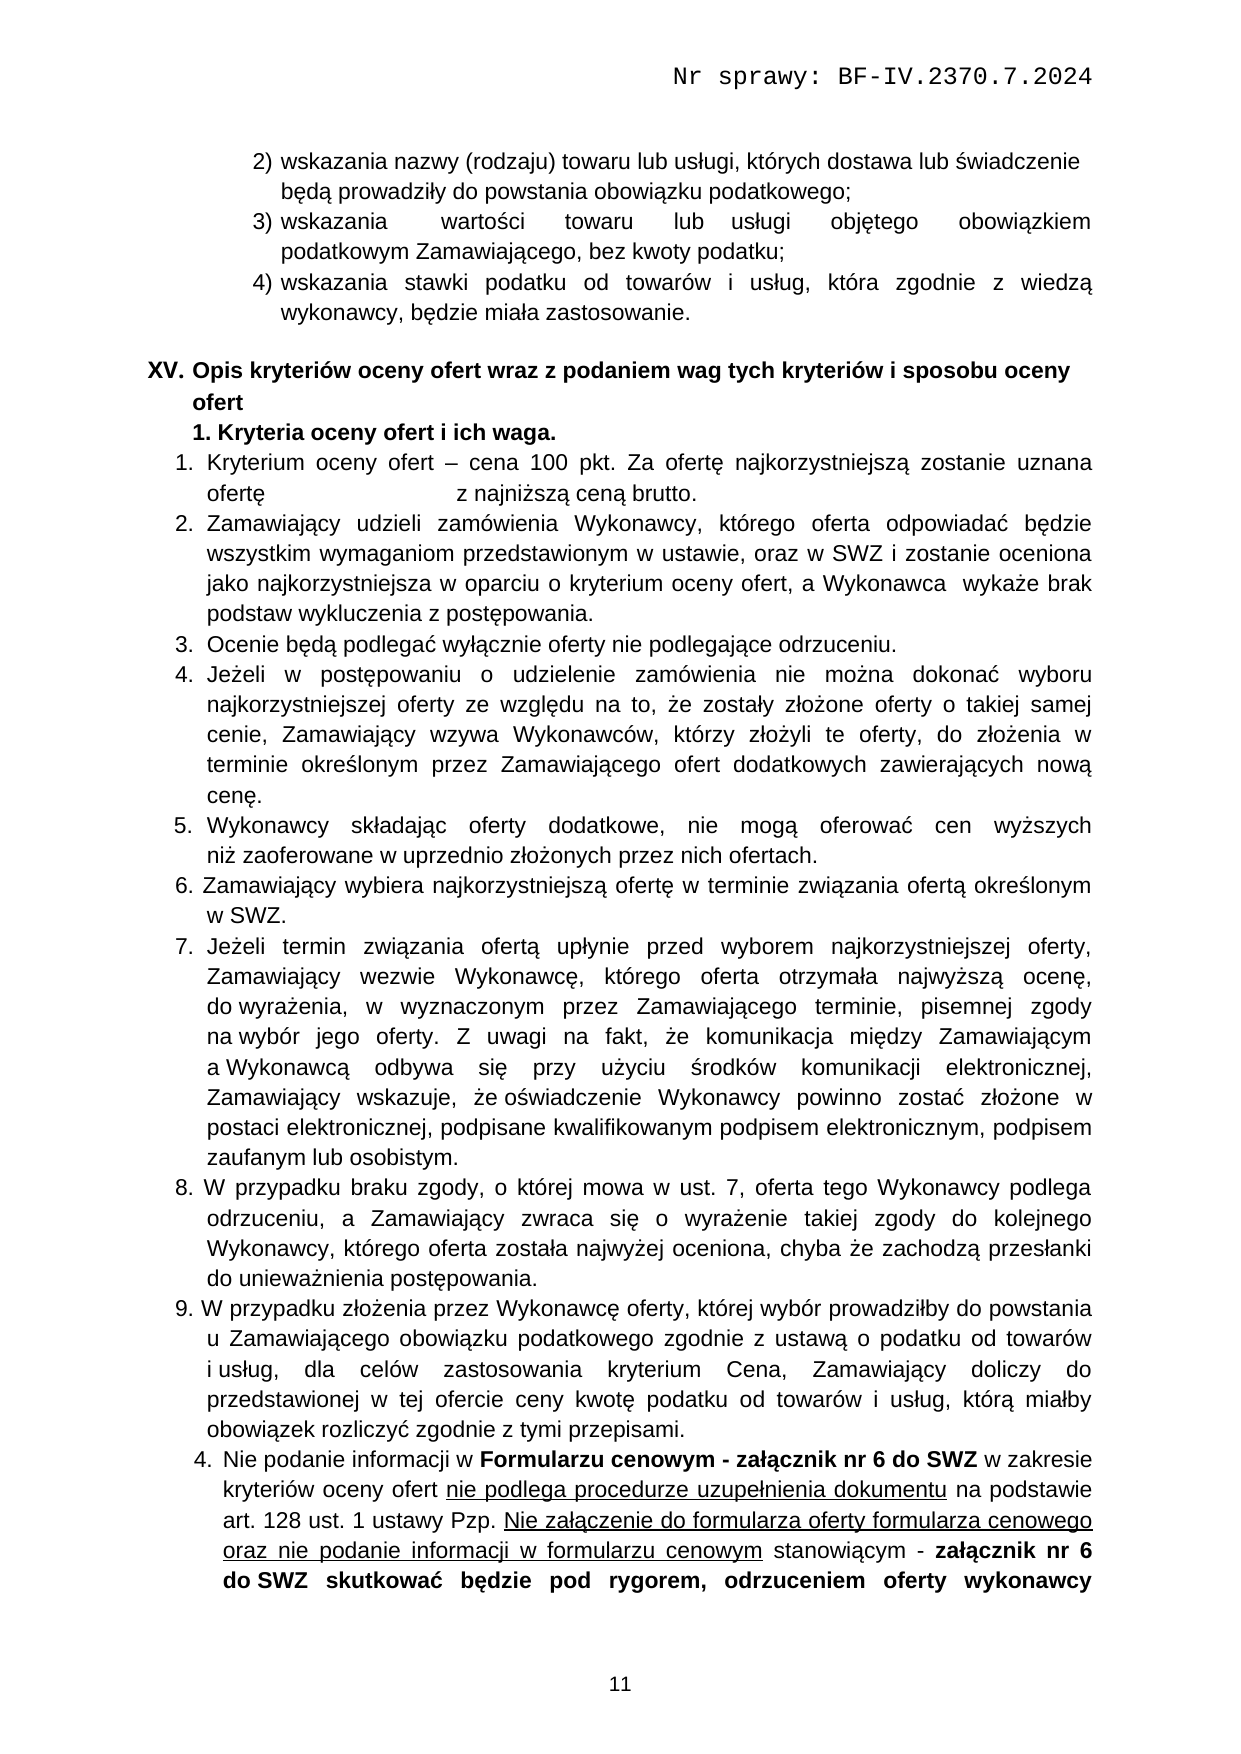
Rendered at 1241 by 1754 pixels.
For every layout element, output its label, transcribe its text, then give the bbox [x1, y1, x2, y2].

text 2. Zamawiający udzieli zamówienia Wykonawcy, którego oferta odpowiadać będzie wszystkim wymaganiom przedstawionym w ustawie, oraz w SWZ i zostanie oceniona jako najkorzystniejsza w oparciu o kryterium oceny ofert, a Wykonawca wykaże brak podstaw wykluczenia z postępowania. [175, 510, 1093, 627]
text 5. Wykonawcy składając oferty dodatkowe, nie mogą oferować cen wyższych niż zaoferowane w uprzednio złożonych przez nich ofertach. [174, 812, 1093, 868]
text 7. Jeżeli termin związania ofertą upłynie przed wyborem najkorzystniejszej oferty, Zamawiający wezwie Wykonawcę, którego oferta otrzymała najwyższą ocenę, do wyrażenia, w wyznaczonym przez Zamawiającego terminie, pisemnej zgody na wybór jego oferty. Z uwagi na fakt, że komunikacja między Zamawiającym a Wykonawcą odbywa się przy użyciu środków komunikacji elektronicznej, Zamawiający wskazuje, że oświadczenie Wykonawcy powinno zostać złożone w postaci elektronicznej, podpisane kwalifikowanym podpisem elektronicznym, podpisem zaufanym lub osobistym. [175, 933, 1093, 1171]
text 8. W przypadku braku zgody, o której mowa w ust. 7, oferta tego Wykonawcy podlega odrzuceniu, a Zamawiający zwraca się o wyrażenie takiej zgody do kolejnego Wykonawcy, którego oferta została najwyżej oceniona, chyba że zachodzą przesłanki do unieważnienia postępowania. [175, 1174, 1093, 1291]
text 1. Kryteria oceny ofert i ich waga. [192, 419, 1093, 446]
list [193, 1446, 1093, 1593]
list wskazania stawki podatku od towarów i usług, która zgodnie z wiedzą wykonawcy, będzie miała zastosowanie. [252, 268, 1093, 325]
text 9. W przypadku złożenia przez Wykonawcę oferty, której wybór prowadziłby do powstania u Zamawiającego obowiązku podatkowego zgodnie z ustawą o podatku od towarów i usług, dla celów zastosowania kryterium Cena, Zamawiający doliczy do przedstawionej w tej ofercie ceny kwotę podatku od towarów i usług, którą miałby obowiązek rozliczyć zgodnie z tymi przepisami. [175, 1295, 1093, 1442]
list wskazania nazwy (rodzaju) towaru lub usługi, których dostawa lub świadczenie będą prowadziły do powstania obowiązku podatkowego; [252, 148, 1093, 204]
list Opis kryteriów oceny ofert wraz z podaniem wag tych kryteriów i sposobu oceny ofert [148, 354, 1093, 415]
text 4. Jeżeli w postępowaniu o udzielenie zamówienia nie można dokonać wyboru najkorzystniejszej oferty ze względu na to, że zostały złożone oferty o takiej samej cenie, Zamawiający wzywa Wykonawców, którzy złożyli te oferty, do złożenia w terminie określonym przez Zamawiającego ofert dodatkowych zawierających nową cenę. [175, 661, 1093, 808]
text 3. Ocenie będą podlegać wyłącznie oferty nie podlegające odrzuceniu. [175, 631, 1093, 657]
list wskazania wartości towaru lub usługi objętego obowiązkiem podatkowym Zamawiającego, bez kwoty podatku; [252, 208, 1093, 264]
text 6. Zamawiający wybiera najkorzystniejszą ofertę w terminie związania ofertą określonym w SWZ. [175, 872, 1093, 929]
text 1. Kryterium oceny ofert – cena 100 pkt. Za ofertę najkorzystniejszą zostanie uznana ofertę z najniższą ceną brutto. [175, 449, 1093, 506]
